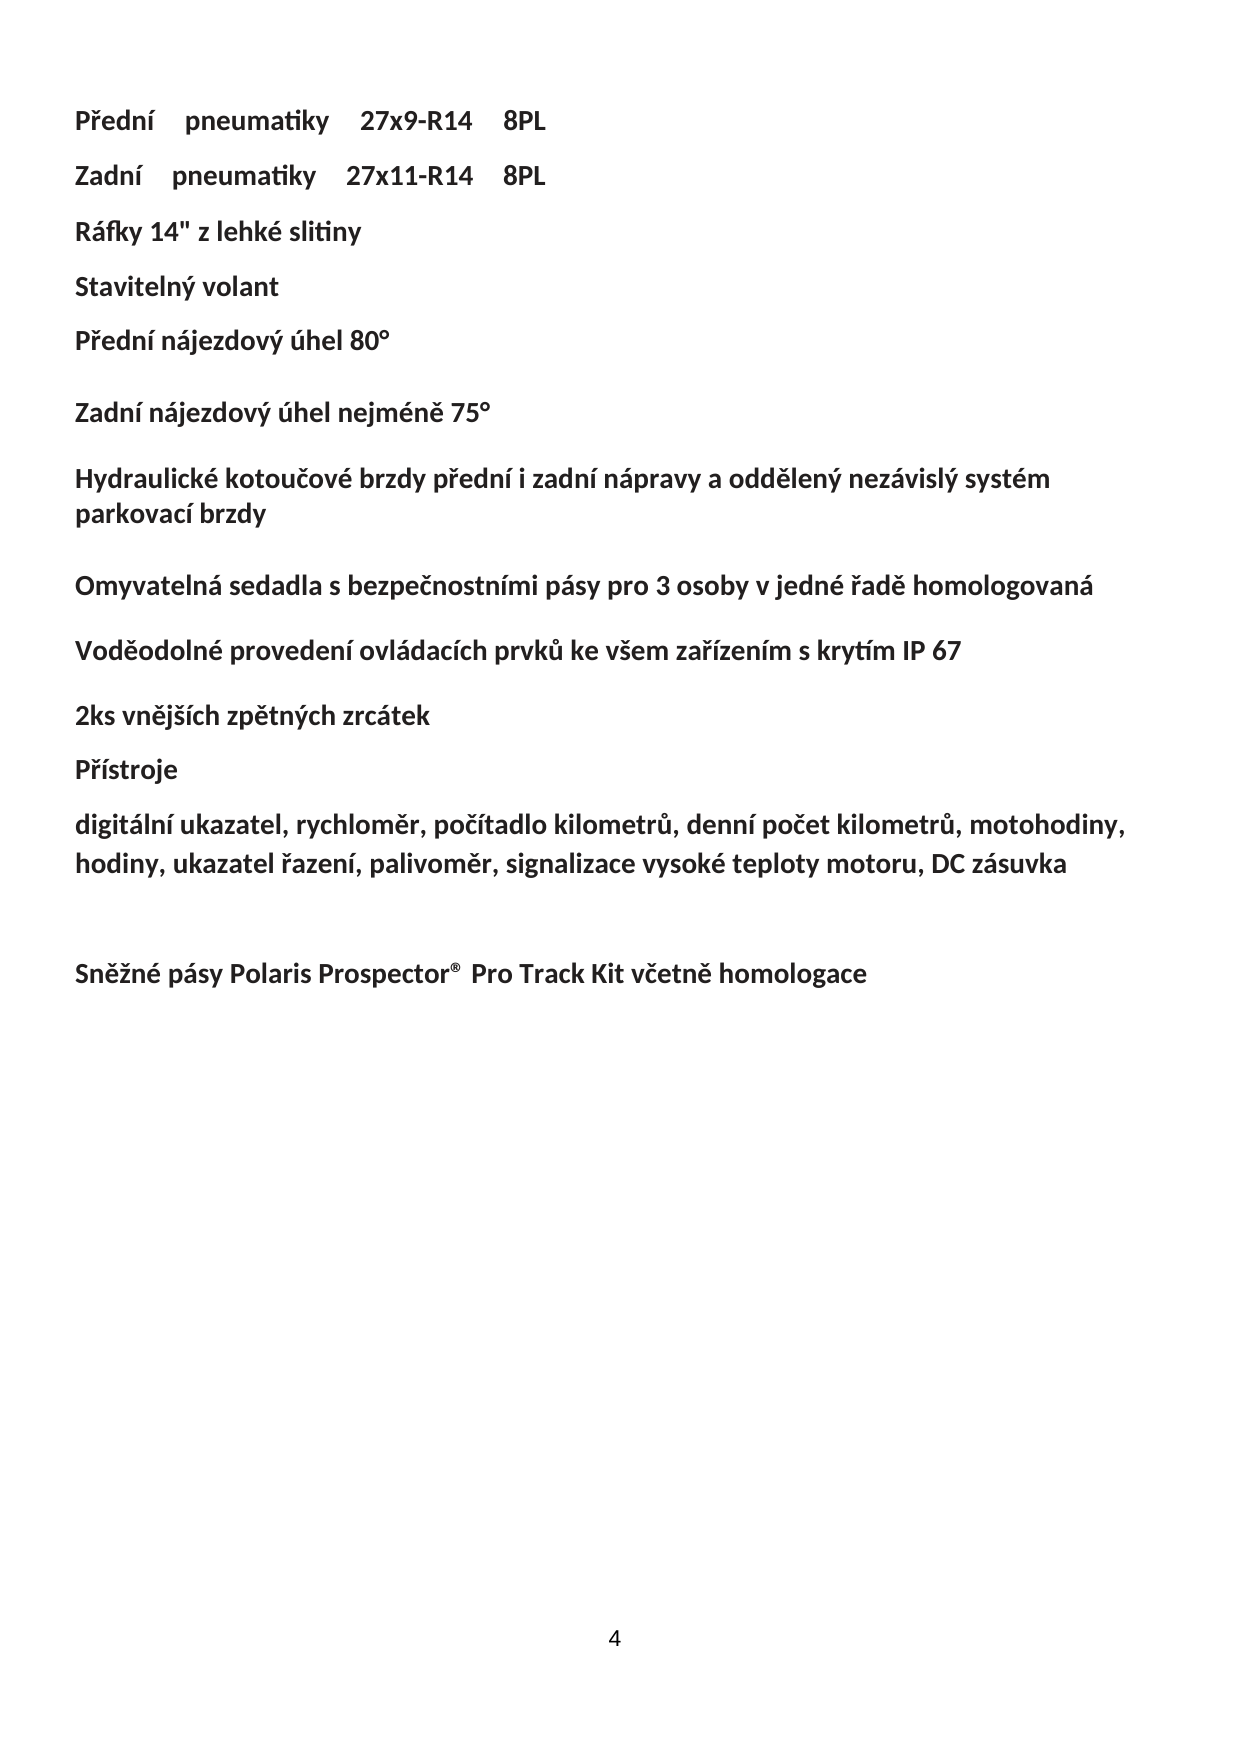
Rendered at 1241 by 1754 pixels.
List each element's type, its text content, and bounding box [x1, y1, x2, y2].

text Přístroje [75, 751, 1171, 787]
text Hydraulické kotoučové brzdy přední i zadní nápravy a oddělený nezávislý systém parkovací brzdy [75, 460, 1157, 531]
text 2ks vnějších zpětných zrcátek [75, 698, 1171, 732]
text Stavitelný volant [75, 268, 1171, 303]
text Přední nájezdový úhel 80° [75, 322, 1171, 358]
text Omyvatelná sedadla s bezpečnostními pásy pro 3 osoby v jedné řadě homologovaná Voděodolné provedení ovládacích prvků ke všem zařízením s krytím IP 67 [75, 567, 1097, 668]
text Přední pneumatiky 27x9-R14 8PL Zadní pneumatiky 27x11-R14 8PL Ráfky 14" z lehké slitiny [75, 102, 546, 248]
text Sněžné pásy Polaris Prospector® Pro Track Kit včetně homologace [75, 955, 1171, 991]
text Zadní nájezdový úhel nejméně 75° [75, 394, 1171, 429]
text digitální ukazatel, rychloměr, počítadlo kilometrů, denní počet kilometrů, motohodiny, hodiny, ukazatel řazení, palivoměr, signalizace vysoké teploty motoru, DC zásuvka [75, 806, 1171, 880]
